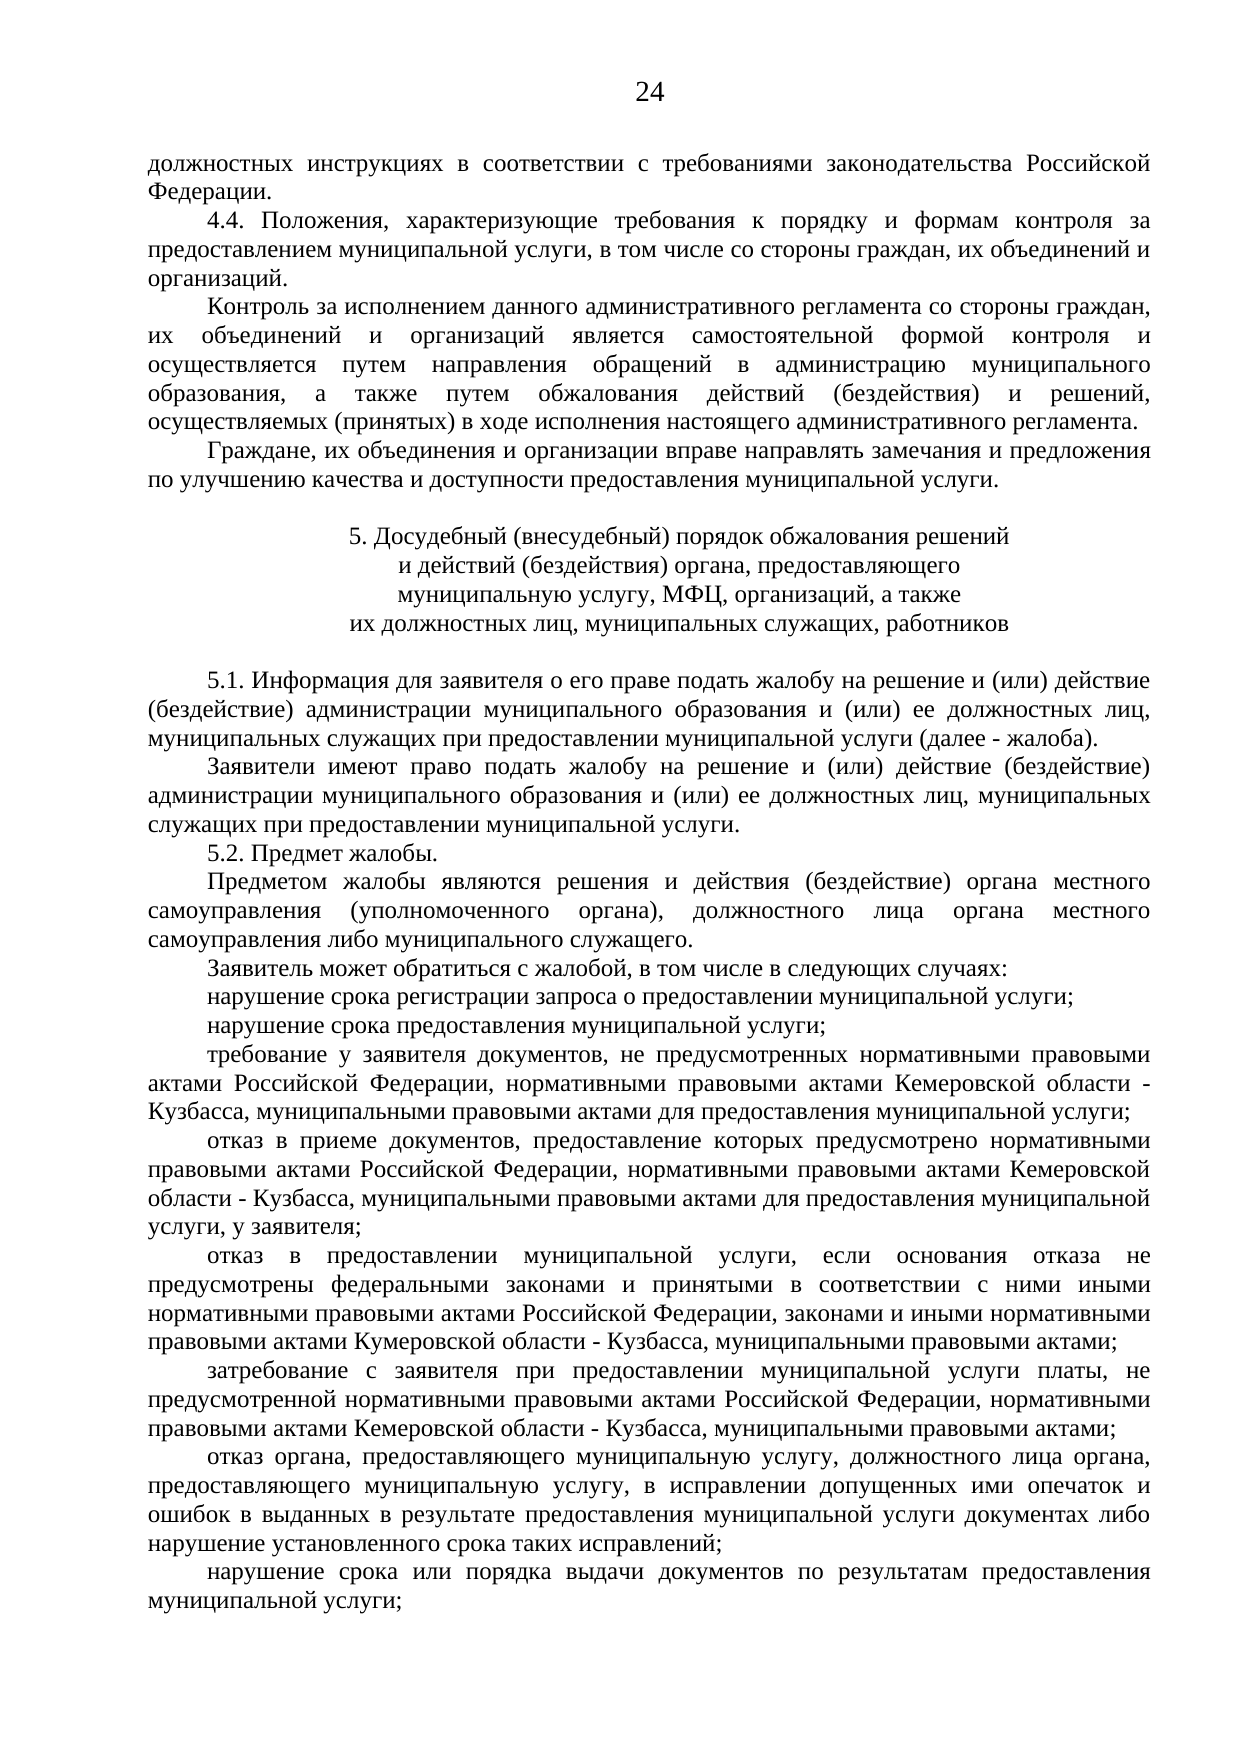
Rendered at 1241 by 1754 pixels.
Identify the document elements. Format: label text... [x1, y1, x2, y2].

text их должностных лиц, муниципальных служащих, работников [148, 608, 1152, 636]
text Заявители имеют право подать жалобу на решение и (или) действие (бездействие) администрации муниципального образования и (или) ее должностных лиц, муниципальных служащих при предоставлении муниципальной услуги. [148, 751, 1152, 838]
text Заявитель может обратиться с жалобой, в том числе в следующих случаях: [148, 953, 1152, 981]
text отказ в приеме документов, предоставление которых предусмотрено нормативными правовыми актами Российской Федерации, нормативными правовыми актами Кемеровской области - Кузбасса, муниципальными правовыми актами для предоставления муниципальной услуги, у заявителя; [148, 1125, 1152, 1240]
text Граждане, их объединения и организации вправе направлять замечания и предложения по улучшению качества и доступности предоставления муниципальной услуги. [148, 435, 1152, 493]
text 5.1. Информация для заявителя о его праве подать жалобу на решение и (или) действие (бездействие) администрации муниципального образования и (или) ее должностных лиц, муниципальных служащих при предоставлении муниципальной услуги (далее - жалоба). [148, 665, 1152, 751]
text Предметом жалобы являются решения и действия (бездействие) органа местного самоуправления (уполномоченного органа), должностного лица органа местного самоуправления либо муниципального служащего. [148, 866, 1152, 953]
text Контроль за исполнением данного административного регламента со стороны граждан, их объединений и организаций является самостоятельной формой контроля и осуществляется путем направления обращений в администрацию муниципального образования, а также путем обжалования действий (бездействия) и решений, осуществляемых (принятых) в ходе исполнения настоящего административного регламента. [148, 291, 1152, 435]
text 5. Досудебный (внесудебный) порядок обжалования решений [148, 521, 1152, 550]
text 5.2. Предмет жалобы. [148, 838, 1152, 866]
text отказ органа, предоставляющего муниципальную услугу, должностного лица органа, предоставляющего муниципальную услугу, в исправлении допущенных ими опечаток и ошибок в выданных в результате предоставления муниципальной услуги документах либо нарушение установленного срока таких исправлений; [148, 1441, 1152, 1556]
text требование у заявителя документов, не предусмотренных нормативными правовыми актами Российской Федерации, нормативными правовыми актами Кемеровской области - Кузбасса, муниципальными правовыми актами для предоставления муниципальной услуги; [148, 1039, 1152, 1125]
text нарушение срока регистрации запроса о предоставлении муниципальной услуги; [148, 981, 1152, 1010]
text нарушение срока предоставления муниципальной услуги; [148, 1010, 1152, 1039]
text 4.4. Положения, характеризующие требования к порядку и формам контроля за предоставлением муниципальной услуги, в том числе со стороны граждан, их объединений и организаций. [148, 205, 1152, 291]
text и действий (бездействия) органа, предоставляющего [148, 550, 1152, 579]
text отказ в предоставлении муниципальной услуги, если основания отказа не предусмотрены федеральными законами и принятыми в соответствии с ними иными нормативными правовыми актами Российской Федерации, законами и иными нормативными правовыми актами Кумеровской области - Кузбасса, муниципальными правовыми актами; [148, 1240, 1152, 1355]
text муниципальную услугу, МФЦ, организаций, а также [148, 579, 1152, 608]
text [148, 148, 1152, 205]
text затребование с заявителя при предоставлении муниципальной услуги платы, не предусмотренной нормативными правовыми актами Российской Федерации, нормативными правовыми актами Кемеровской области - Кузбасса, муниципальными правовыми актами; [148, 1355, 1152, 1441]
text нарушение срока или порядка выдачи документов по результатам предоставления муниципальной услуги; [148, 1556, 1152, 1614]
